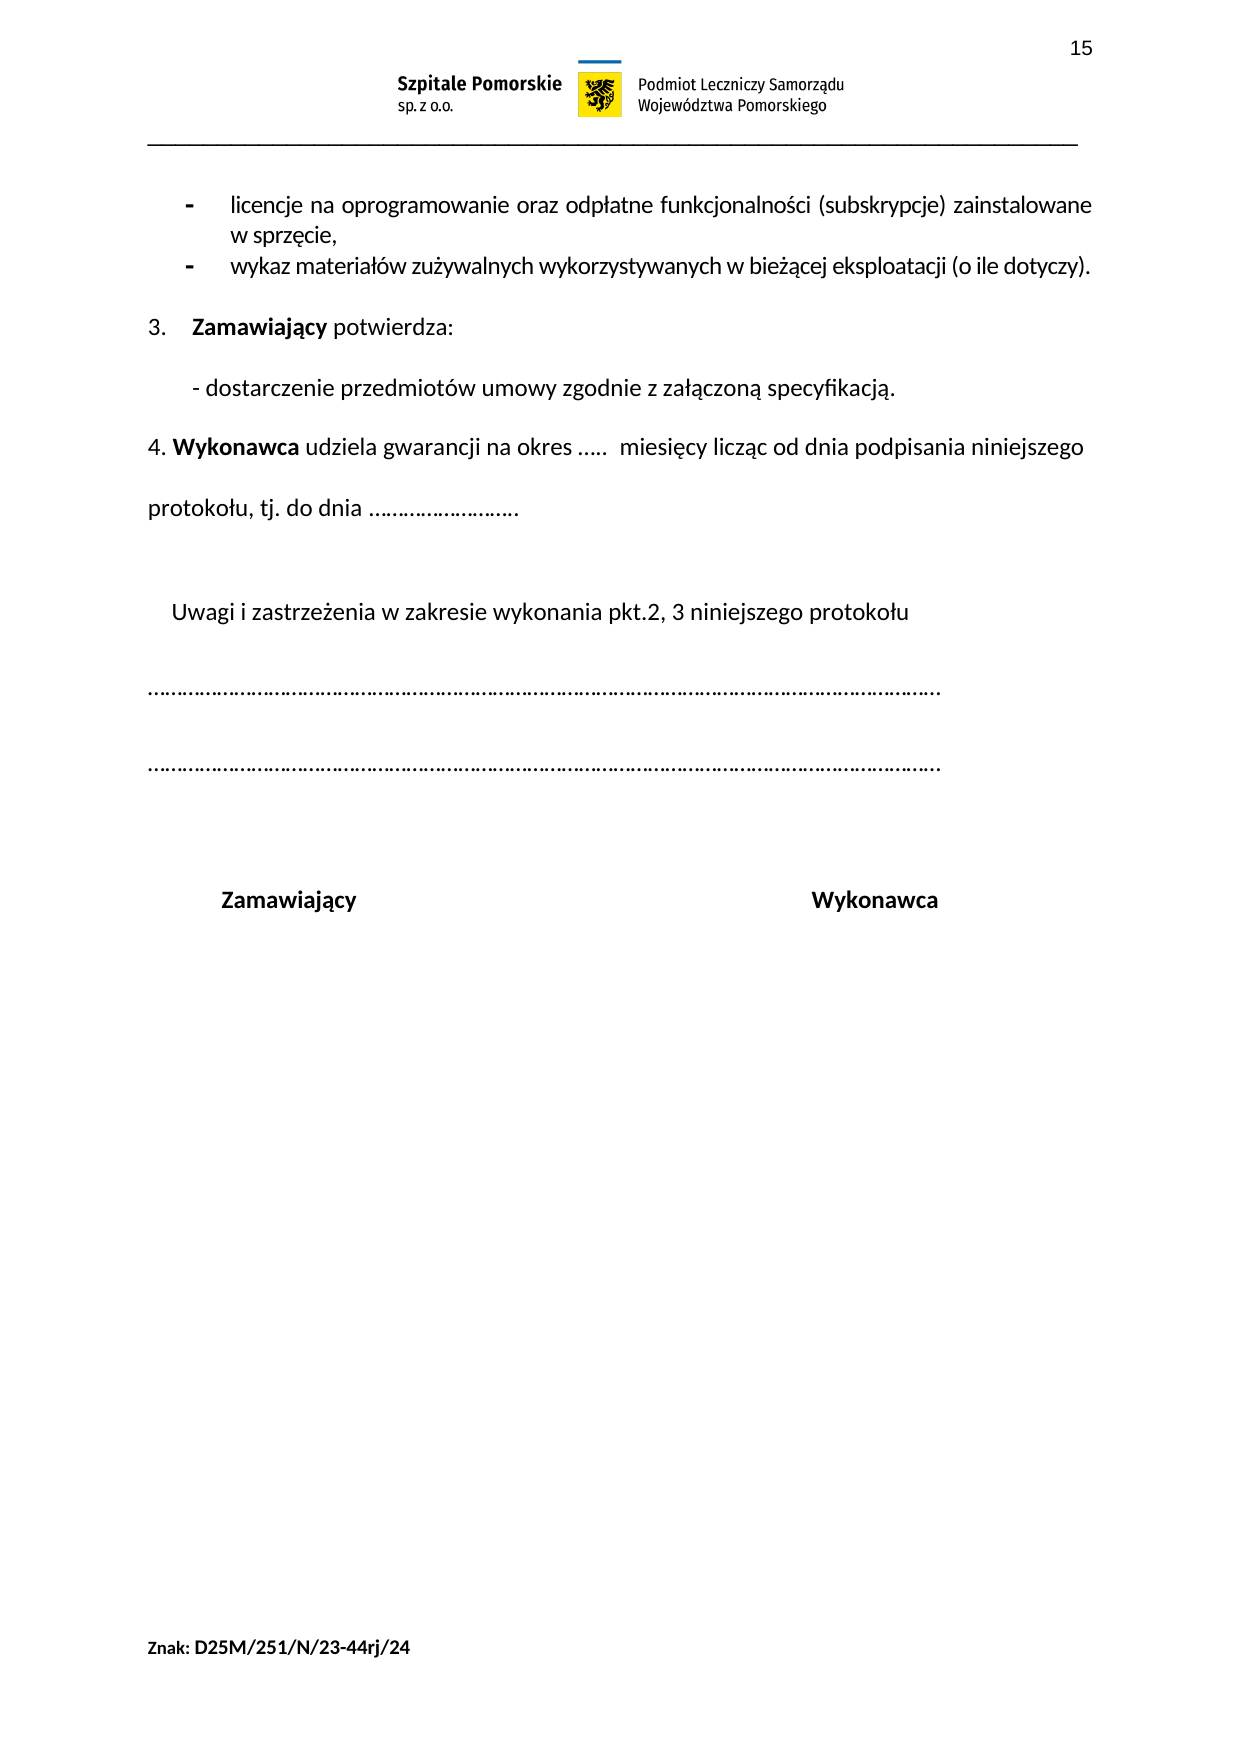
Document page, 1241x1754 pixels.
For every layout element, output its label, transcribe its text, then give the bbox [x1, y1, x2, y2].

text Zamawiający Wykonawca [148, 884, 1092, 915]
text 4. Wykonawca udziela gwarancji na okres ….. miesięcy licząc od dnia podpisania niniejszego protokołu, tj. do dnia …………………….. [148, 431, 1092, 523]
text Uwagi i zastrzeżenia w zakresie wykonania pkt.2, 3 niniejszego protokołu [171, 596, 1092, 627]
text - dostarczenie przedmiotów umowy zgodnie z załączoną specyfikacją. [192, 372, 1092, 402]
text 3. Zamawiający potwierdza: [148, 311, 1092, 341]
picture [396, 59, 844, 119]
list wykaz materiałów zużywalnych wykorzystywanych w bieżącej eksploatacji (o ile dotyczy). [185, 250, 1092, 280]
text ………………………………………………………………………………………………………………………… [148, 671, 1092, 701]
text ………………………………………………………………………………………………………………………… [148, 747, 1092, 778]
list licencje na oprogramowanie oraz odpłatne funkcjonalności (subskrypcje) zainstalowane w sprzęcie, [185, 189, 1092, 250]
